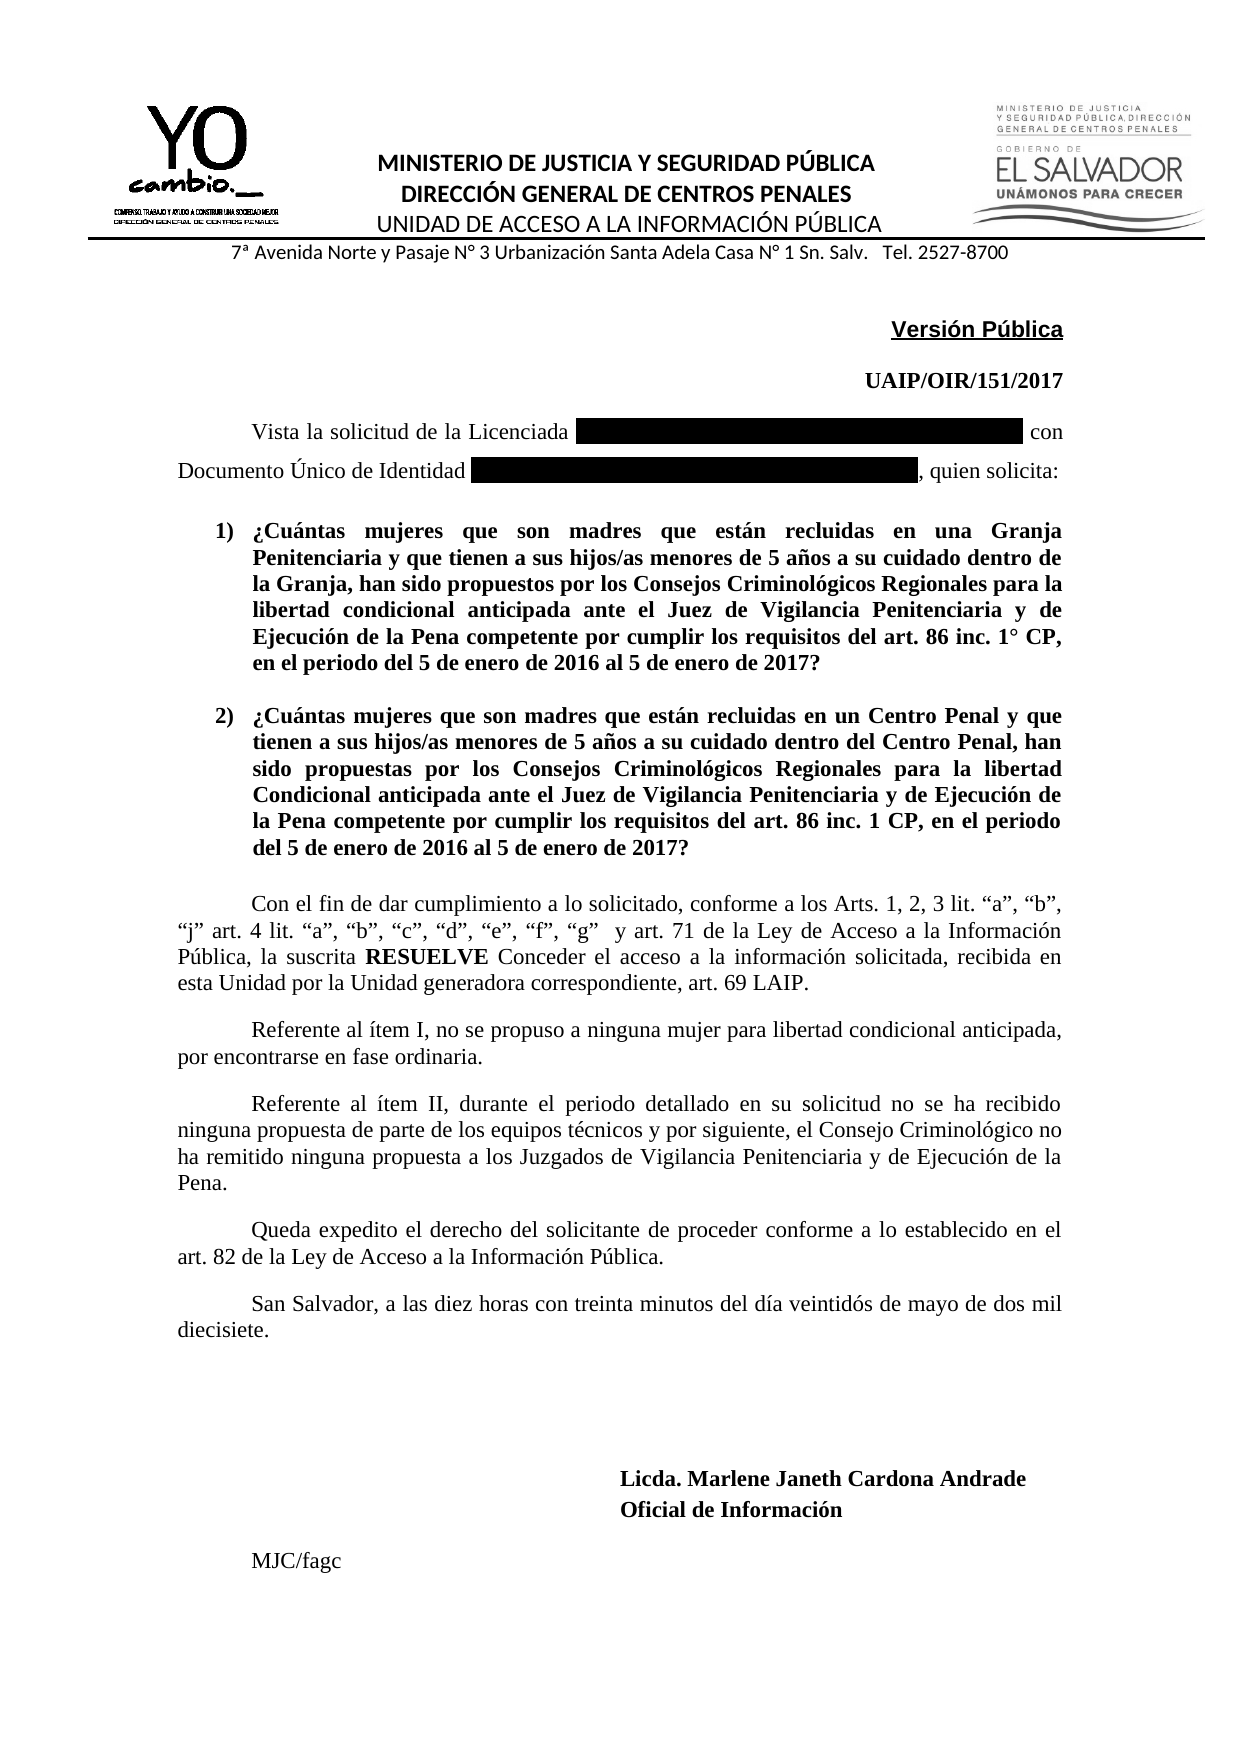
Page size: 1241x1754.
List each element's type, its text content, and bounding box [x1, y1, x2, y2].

text MINISTERIO DE JUSTICIA Y SEGURIDAD PÚBLICA [281, 148, 971, 178]
text Versión Pública [177, 316, 1063, 342]
list ¿Cuántas mujeres que son madres que están recluidas en una Granja Penitenciaria y que tienen a sus hijos/as menores de 5 años a su cuidado dentro de la Granja, han sido propuestos por los Consejos Criminológicos Regionales para la libertad condicional anticipada ante el Juez de Vigilancia Penitenciaria y de Ejecución de la Pena competente por cumplir los requisitos del art. 86 inc. 1° CP, en el periodo del 5 de enero de 2016 al 5 de enero de 2017? [215, 517, 1063, 676]
text Vista la solicitud de la Licenciada XXXXXXXXXXXXXXXXXXXXXXXXXXX con Documento Único de Identidad XXXXXXXXXXXXXXXXXXXXXXXXXXX, quien solicita: [177, 418, 1063, 483]
text 7ª Avenida Norte y Pasaje N° 3 Urbanización Santa Adela Casa N° 1 Sn. Salv. Tel. 2527-8700 [177, 240, 1063, 264]
text Referente al ítem II, durante el periodo detallado en su solicitud no se ha recibido ninguna propuesta de parte de los equipos técnicos y por siguiente, el Consejo Criminológico no ha remitido ninguna propuesta a los Juzgados de Vigilancia Penitenciaria y de Ejecución de la Pena. [177, 1090, 1063, 1196]
list ¿Cuántas mujeres que son madres que están recluidas en un Centro Penal y que tienen a sus hijos/as menores de 5 años a su cuidado dentro del Centro Penal, han sido propuestas por los Consejos Criminológicos Regionales para la libertad Condicional anticipada ante el Juez de Vigilancia Penitenciaria y de Ejecución de la Pena competente por cumplir los requisitos del art. 86 inc. 1 CP, en el periodo del 5 de enero de 2016 al 5 de enero de 2017? [215, 702, 1063, 860]
text Referente al ítem I, no se propuso a ninguna mujer para libertad condicional anticipada, por encontrarse en fase ordinaria. [177, 1017, 1063, 1069]
text Licda. Marlene Janeth Cardona Andrade [546, 1466, 1063, 1492]
text UNIDAD DE ACCESO A LA INFORMACIÓN PÚBLICA [177, 209, 1063, 237]
text UAIP/OIR/151/2017 [177, 367, 1063, 393]
text Oficial de Información [546, 1496, 1063, 1522]
text Con el fin de dar cumplimiento a lo solicitado, conforme a los Arts. 1, 2, 3 lit. “a”, “b”, “j” art. 4 lit. “a”, “b”, “c”, “d”, “e”, “f”, “g” y art. 71 de la Ley de Acceso a la Información Pública, la suscrita RESUELVE Conceder el acceso a la información solicitada, recibida en esta Unidad por la Unidad generadora correspondiente, art. 69 LAIP. [177, 890, 1063, 996]
text MJC/fagc [177, 1547, 1063, 1573]
text San Salvador, a las diez horas con treinta minutos del día veintidós de mayo de dos mil diecisiete. [177, 1290, 1063, 1343]
text Queda expedito el derecho del solicitante de proceder conforme a lo establecido en el art. 82 de la Ley de Acceso a la Información Pública. [177, 1216, 1063, 1269]
text DIRECCIÓN GENERAL DE CENTROS PENALES [281, 178, 971, 209]
